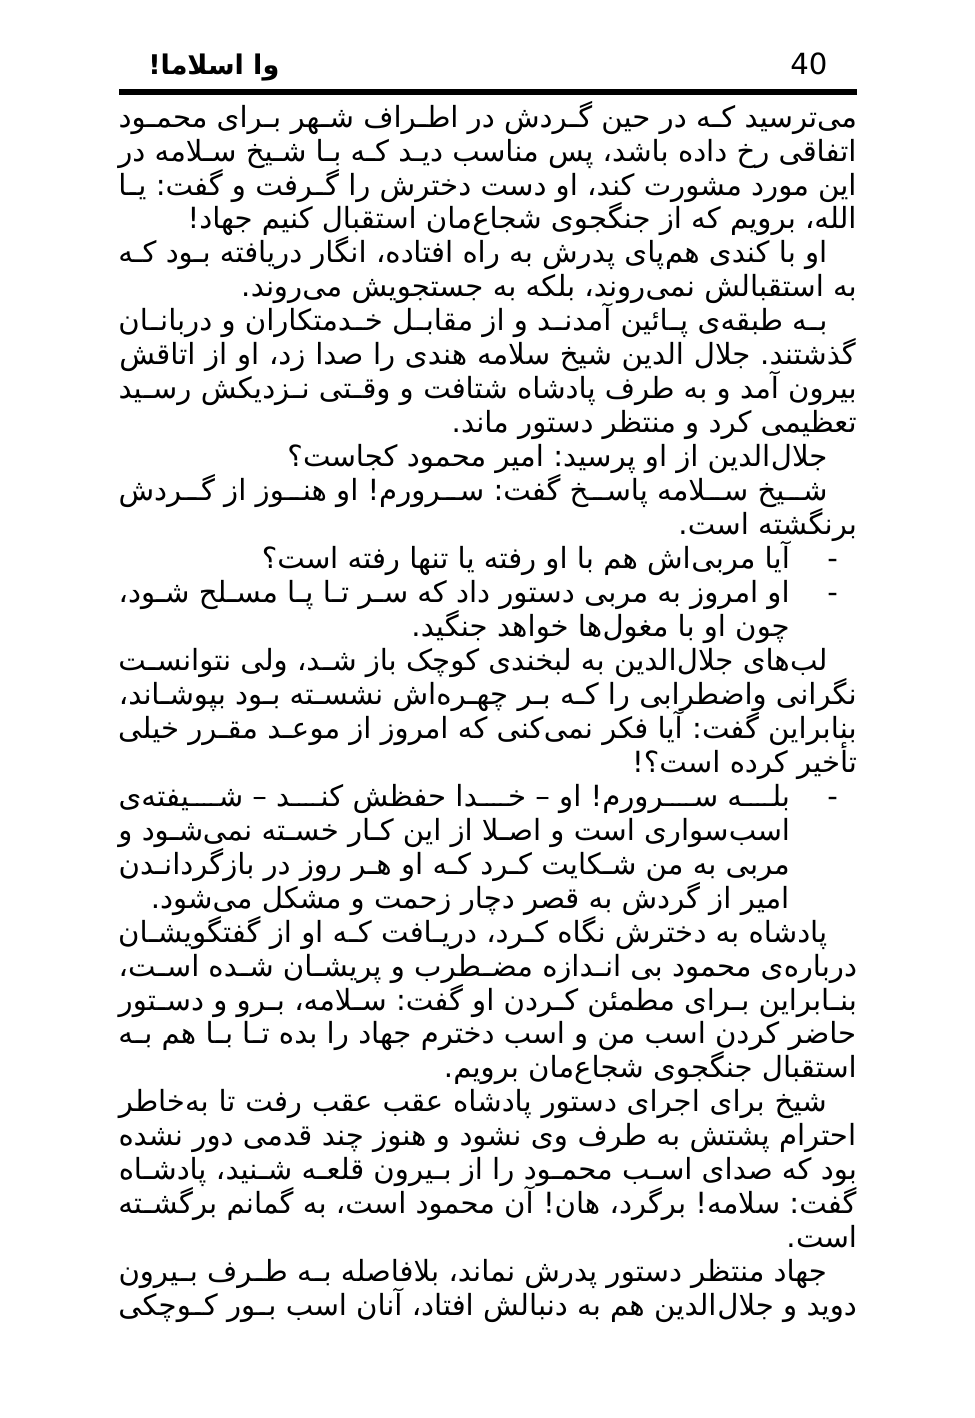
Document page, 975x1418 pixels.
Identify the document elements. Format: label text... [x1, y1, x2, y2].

text شیخ سلامه پاسخ گفت: سرورم! او هنوز از گردش برنگشته است. [118, 473, 857, 541]
text لب‌های جلال‌الدین به لبخندی کوچک باز شد، ولی نتوانست نگرانی واضطرابی را که بر چهره‌اش نشسته بود بپوشاند، بنابراین گفت: آیا فکر نمی‌کنی که امروز از موعد مقرر خیلی تأخیر کرده است؟! [118, 643, 857, 779]
text به طبقه‌ی پائین آمدند و از مقابل خدمتکاران و دربانان گذشتند. جلال الدین شیخ سلامه هندی را صدا زد، او از اتاقش بیرون آمد و به طرف پادشاه شتافت و وقتی نزدیکش رسید تعظیمی کرد و منتظر دستور ماند. [118, 304, 857, 439]
text او با کندی هم‌پای پدرش به راه افتاده، انگار دریافته بود که به استقبالش نمی‌روند، بلکه به جستجویش می‌روند. [118, 236, 857, 304]
list آیا مربی‌اش هم با او رفته یا تنها رفته است؟ [118, 541, 827, 575]
text جلال‌الدین از او پرسید: امیر محمود کجاست؟ [118, 439, 857, 473]
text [118, 1254, 857, 1322]
text شیخ برای اجرای دستور پادشاه عقب عقب رفت تا به‌خاطر احترام پشتش به طرف وی نشود و هنوز چند قدمی دور نشده بود که صدای اسب محمود را از بیرون قلعه شنید، پادشاه گفت: سلامه! برگرد، هان! آن محمود است، به گمانم برگشته است. [118, 1085, 857, 1254]
list او امروز به مربی دستور داد که سر تا پا مسلح شود، چون او با مغول‌ها خواهد جنگید. [118, 575, 827, 643]
text پادشاه به دخترش نگاه کرد، دریافت که او از گفتگویشان درباره‌ی محمود بی اندازه مضطرب و پریشان شده است، بنابراین برای مطمئن کردن او گفت: سلامه، برو و دستور حاضر کردن اسب من و اسب دخترم جهاد را بده تا با هم به استقبال جنگجوی شجاع‌مان برویم. [118, 915, 857, 1085]
list بله سرورم! او – خدا حفظش کند – شیفته‌ی اسب‌سواری است و اصلا از این کار خسته نمی‌شود و مربی به من شکایت کرد که او هر روز در بازگرداندن امیر از گردش به قصر دچار زحمت و مشکل می‌شود. [118, 779, 827, 915]
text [118, 100, 857, 236]
